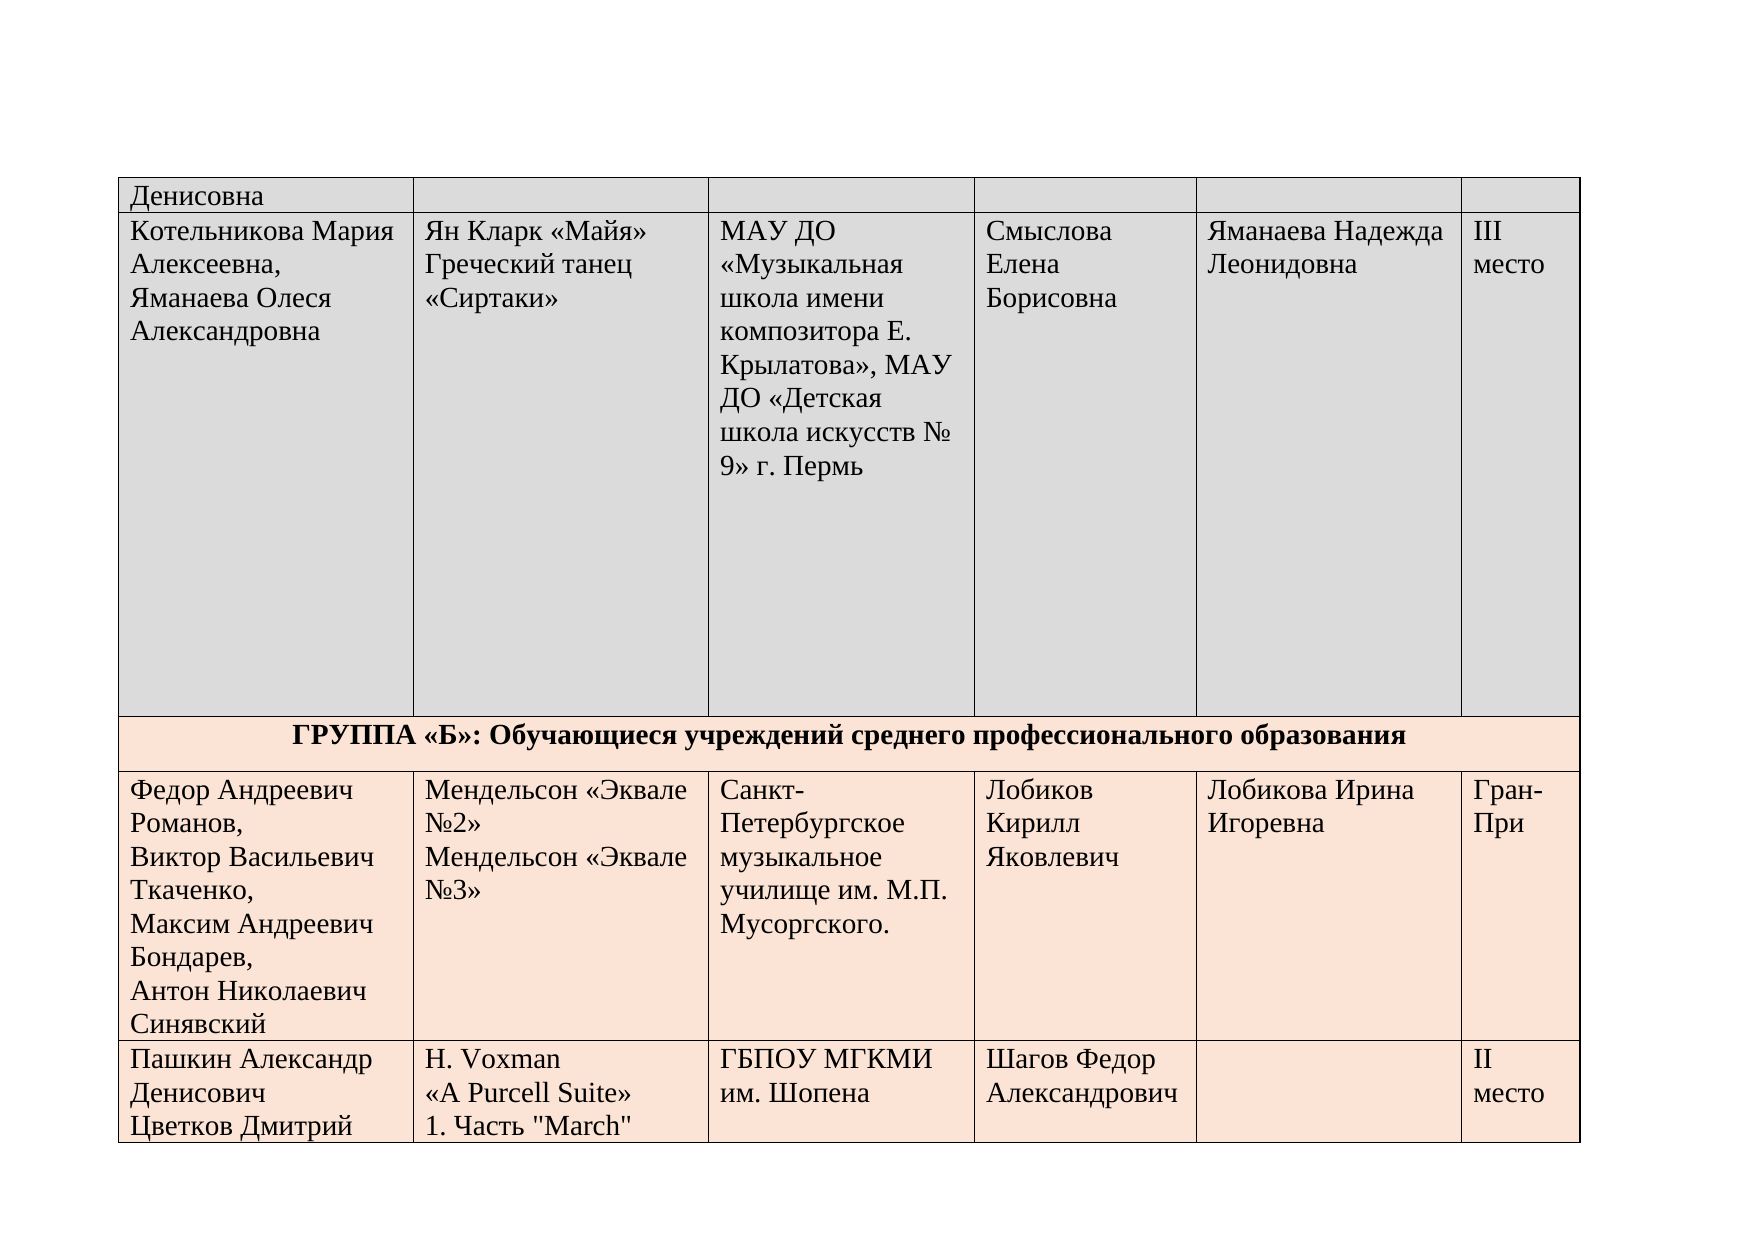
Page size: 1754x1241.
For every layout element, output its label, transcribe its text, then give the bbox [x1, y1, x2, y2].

table_cell Лобиков Кирилл Яковлевич [975, 772, 1196, 1040]
table_cell Ян Кларк «Майя» Греческий танец «Сиртаки» [414, 213, 708, 716]
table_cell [975, 1041, 1196, 1142]
table_cell Котельникова Мария Алексеевна, Яманаева Олеся Александровна [119, 213, 413, 716]
table_cell диплом [1462, 178, 1579, 212]
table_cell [119, 1041, 413, 1142]
table_cell Мендельсон «Эквале №2» Мендельсон «Эквале №3» [414, 772, 708, 1040]
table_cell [414, 178, 708, 212]
table_cell II место [1462, 1041, 1579, 1142]
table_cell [709, 178, 974, 212]
table_cell Яманаева Надежда Леонидовна [1197, 213, 1461, 716]
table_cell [709, 1041, 974, 1142]
table_cell Санкт-Петербургское музыкальное училище им. М.П. Мусоргского. [709, 772, 974, 1040]
table_cell ГРУППА «Б»: Обучающиеся учреждений среднего профессионального образования [119, 717, 1579, 771]
table_cell МАУ ДО «Музыкальная школа имени композитора Е. Крылатова», МАУ ДО «Детская школа искусств № 9» г. Пермь [709, 213, 974, 716]
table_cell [975, 178, 1196, 212]
table_cell Лобикова Ирина Игоревна [1197, 772, 1461, 1040]
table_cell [119, 178, 413, 212]
table_cell Смыслова Елена Борисовна [975, 213, 1196, 716]
table_cell Федор Андреевич Романов, Виктор Васильевич Ткаченко, Максим Андреевич Бондарев, Антон Николаевич Синявский [119, 772, 413, 1040]
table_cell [414, 1041, 708, 1142]
table_cell III место [1462, 213, 1579, 716]
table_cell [1197, 178, 1461, 212]
table_cell [1197, 1041, 1461, 1142]
table_cell Гран-При [1462, 772, 1579, 1040]
